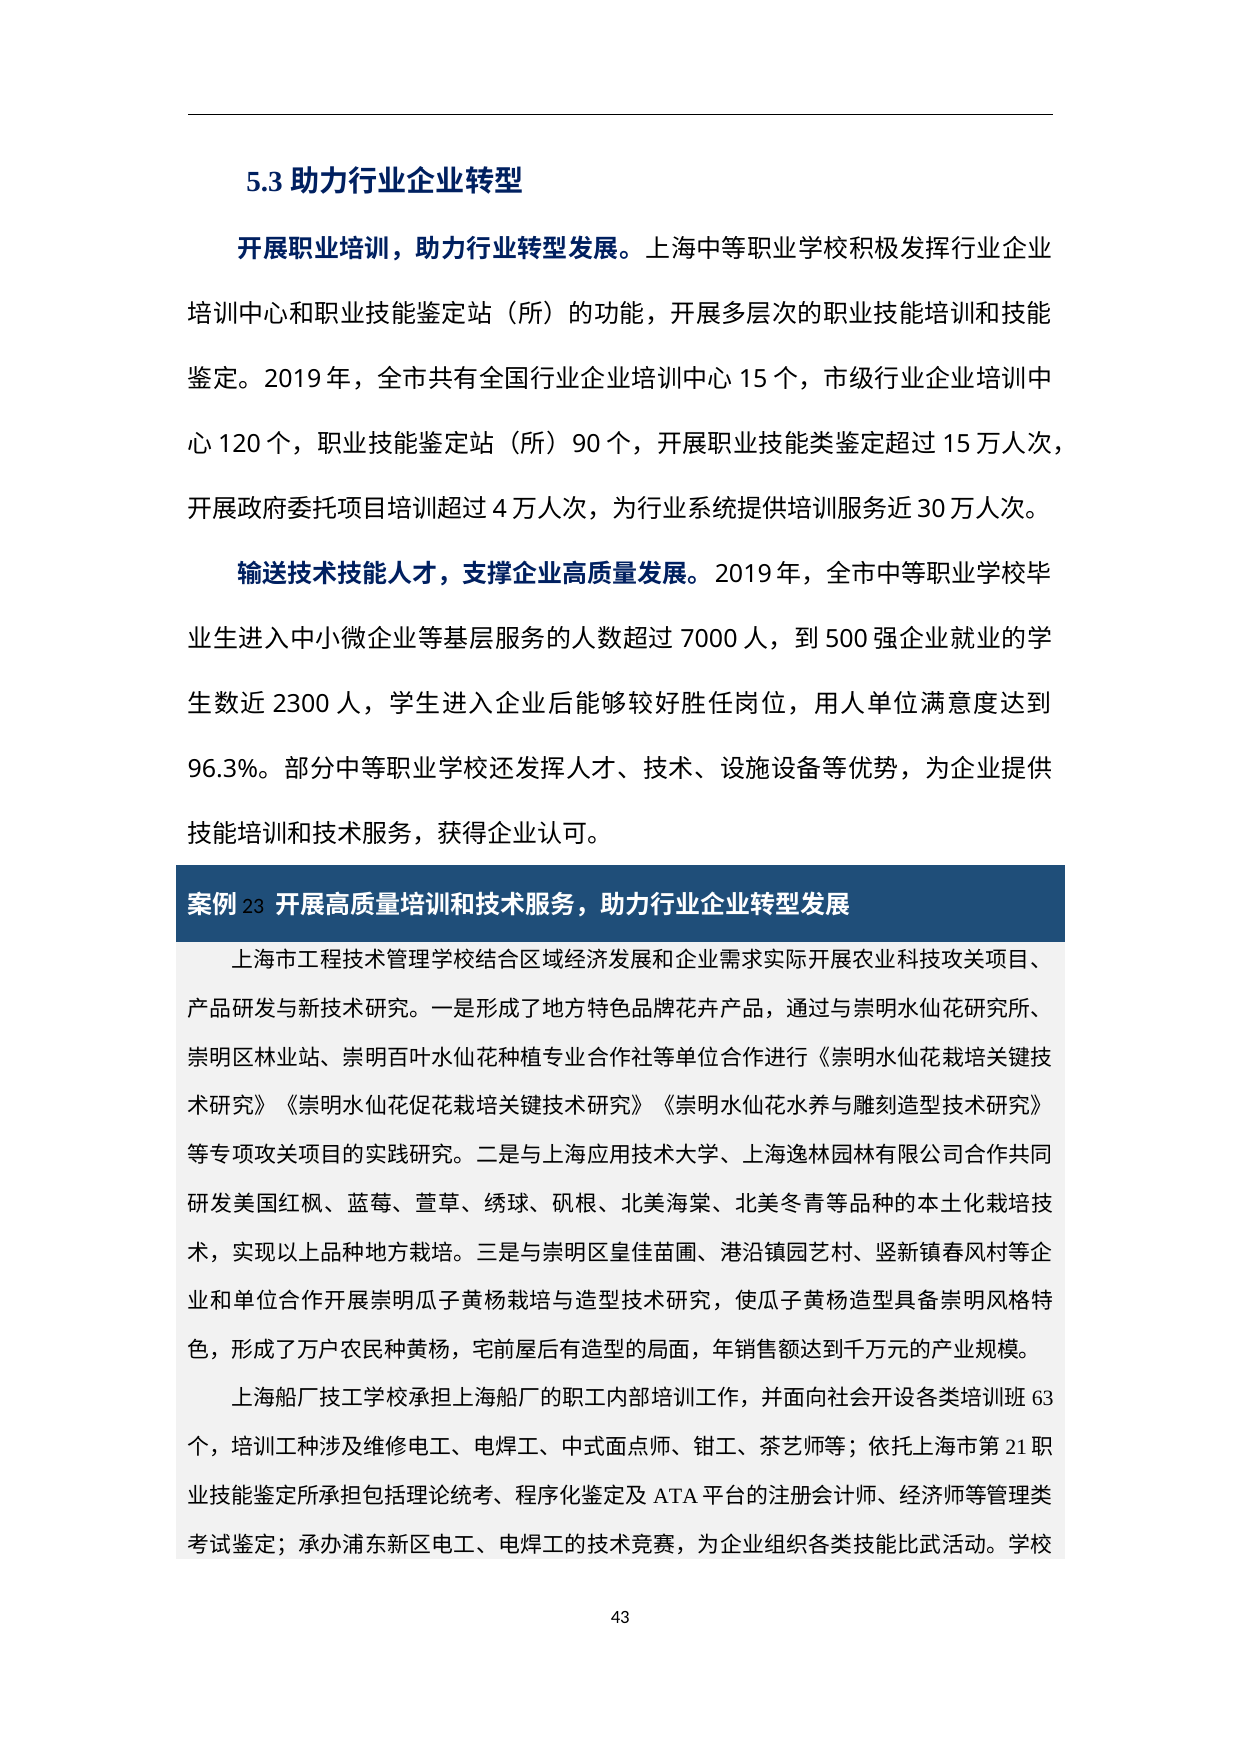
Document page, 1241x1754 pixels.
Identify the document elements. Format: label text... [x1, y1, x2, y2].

text 输送技术技能人才，支撑企业高质量发展。2019年，全市中等职业学校毕业生进入中小微企业等基层服务的人数超过7000人，到500强企业就业的学生数近2300人，学生进入企业后能够较好胜任岗位，用人单位满意度达到96.3%。部分中等职业学校还发挥人才、技术、设施设备等优势，为企业提供技能培训和技术服务，获得企业认可。 [187, 539, 1053, 864]
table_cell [176, 942, 1065, 1559]
text 开展职业培训，助力行业转型发展。上海中等职业学校积极发挥行业企业培训中心和职业技能鉴定站（所）的功能，开展多层次的职业技能培训和技能鉴定。2019年，全市共有全国行业企业培训中心15个，市级行业企业培训中心120个，职业技能鉴定站（所）90个，开展职业技能类鉴定超过15万人次，开展政府委托项目培训超过4万人次，为行业系统提供培训服务近30万人次。 [187, 214, 1053, 539]
table_header 案例23 开展高质量培训和技术服务，助力行业企业转型发展 [176, 865, 1065, 942]
text 5.3 助力行业企业转型 [187, 150, 1053, 202]
